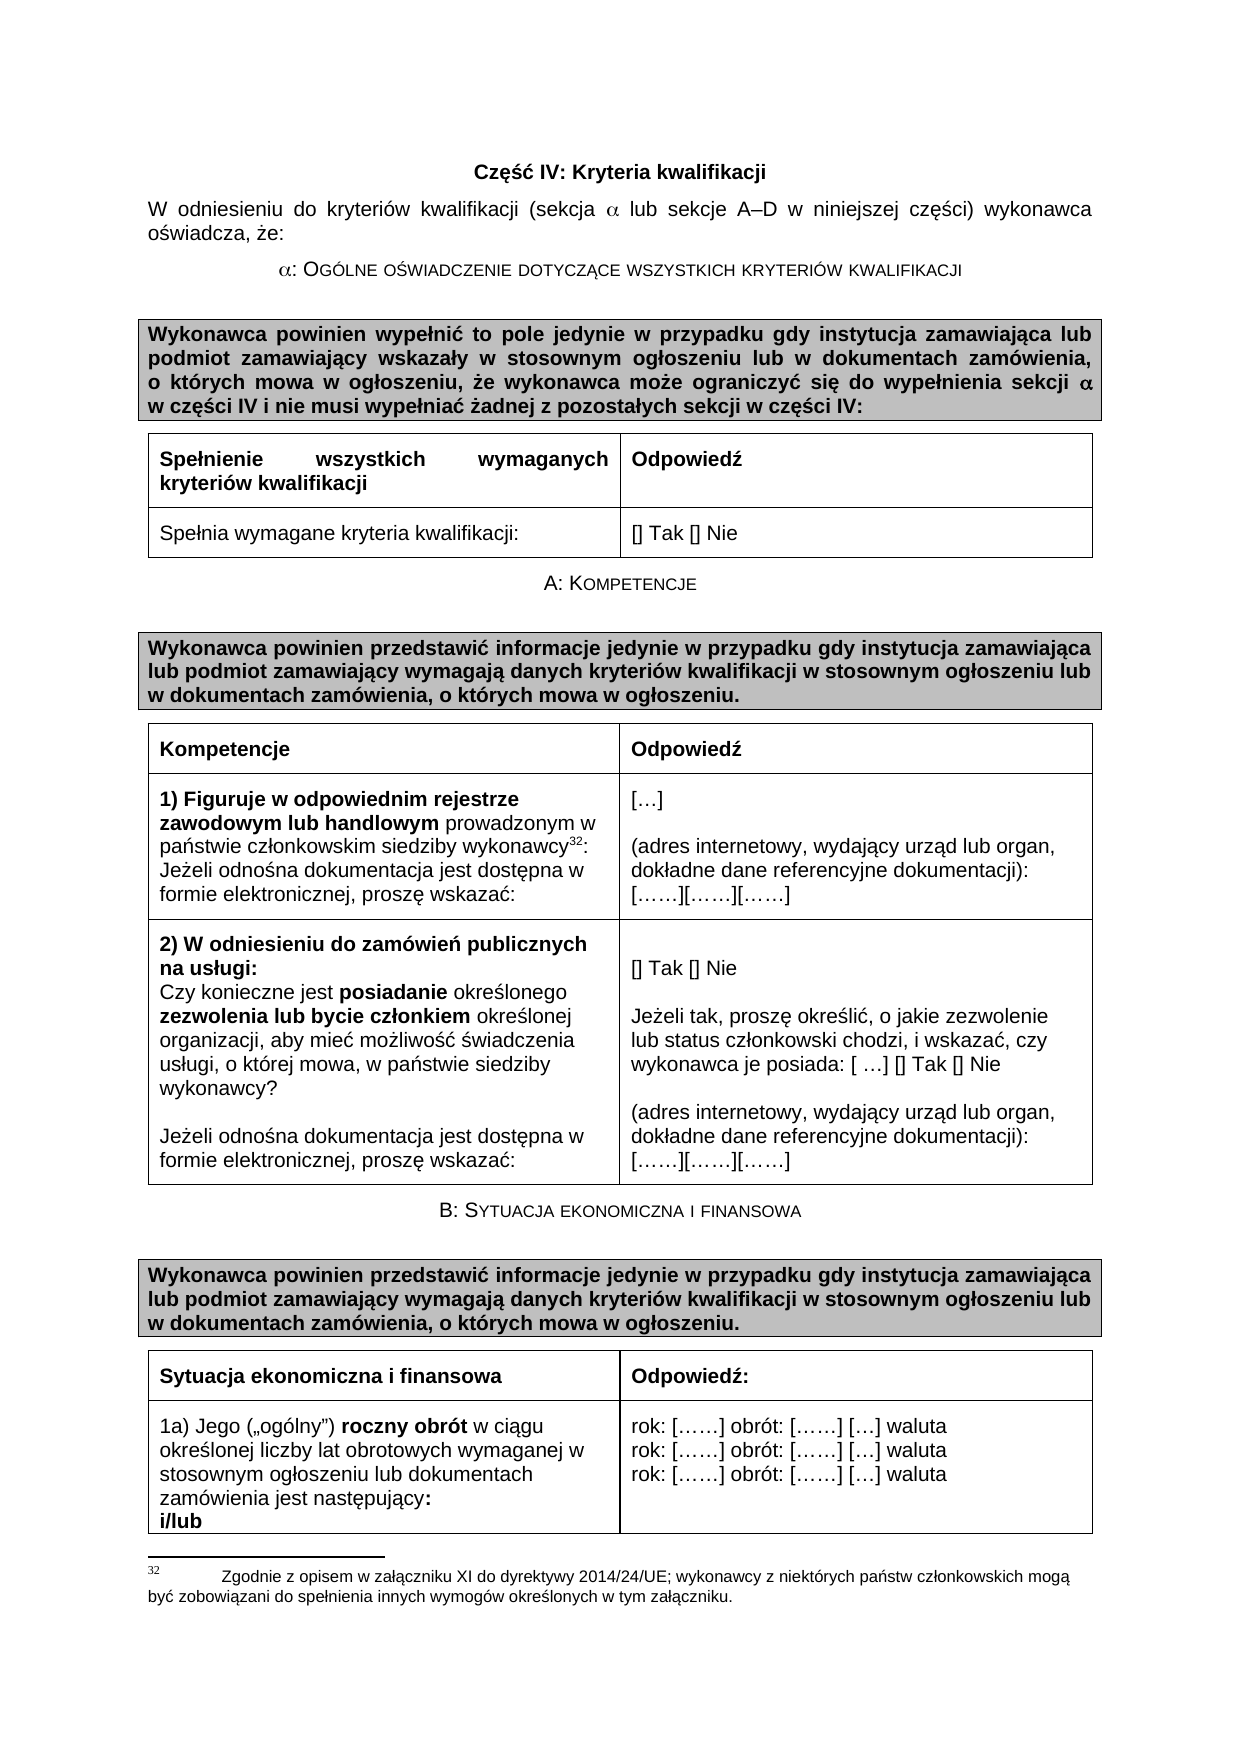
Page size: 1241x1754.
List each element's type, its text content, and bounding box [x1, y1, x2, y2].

text Wykonawca powinien wypełnić to pole jedynie w przypadku gdy instytucja zamawiająca lub podmiot zamawiający wskazały w stosownym ogłoszeniu lub w dokumentach zamówienia, o których mowa w ogłoszeniu, że wykonawca może ograniczyć się do wypełnienia sekcji w części IV i nie musi wypełniać żadnej z pozostałych sekcji w części IV: [139, 320, 1101, 420]
table_cell [] Tak [] Nie [621, 508, 1092, 557]
text Wykonawca powinien przedstawić informacje jedynie w przypadku gdy instytucja zamawiająca lub podmiot zamawiający wymagają danych kryteriów kwalifikacji w stosownym ogłoszeniu lub w dokumentach zamówienia, o których mowa w ogłoszeniu. [139, 1260, 1101, 1336]
text A: Kompetencje [148, 571, 1093, 595]
text B: Sytuacja ekonomiczna i finansowa [148, 1198, 1093, 1222]
table_header Kompetencje [149, 724, 619, 773]
table_header Sytuacja ekonomiczna i finansowa [149, 1351, 619, 1400]
table_cell 2) W odniesieniu do zamówień publicznych na usługi: Czy konieczne jest posiadanie określonego zezwolenia lub bycie członkiem określonej organizacji, aby mieć możliwość świadczenia usługi, o której mowa, w państwie siedziby wykonawcy? Jeżeli odnośna dokumentacja jest dostępna w formie elektronicznej, proszę wskazać: [149, 920, 619, 1184]
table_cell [149, 1401, 619, 1533]
table_cell [] Tak [] Nie Jeżeli tak, proszę określić, o jakie zezwolenie lub status członkowski chodzi, i wskazać, czy wykonawca je posiada: [ …] [] Tak [] Nie (adres internetowy, wydający urząd lub organ, dokładne dane referencyjne dokumentacji): [……][……][……] [620, 920, 1092, 1184]
table_header Odpowiedź [621, 434, 1092, 507]
table_cell 1) Figuruje w odpowiednim rejestrze zawodowym lub handlowym prowadzonym w państwie członkowskim siedziby wykonawcy: Jeżeli odnośna dokumentacja jest dostępna w formie elektronicznej, proszę wskazać: [149, 774, 619, 919]
text Część IV: Kryteria kwalifikacji [148, 160, 1093, 184]
text W odniesieniu do kryteriów kwalifikacji (sekcja lub sekcje A–D w niniejszej części) wykonawca oświadcza, że: [148, 197, 1093, 244]
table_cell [621, 1401, 1092, 1533]
table_header Spełnienie wszystkich wymaganych kryteriów kwalifikacji [149, 434, 620, 507]
table_cell […] (adres internetowy, wydający urząd lub organ, dokładne dane referencyjne dokumentacji): [……][……][……] [620, 774, 1092, 919]
text Wykonawca powinien przedstawić informacje jedynie w przypadku gdy instytucja zamawiająca lub podmiot zamawiający wymagają danych kryteriów kwalifikacji w stosownym ogłoszeniu lub w dokumentach zamówienia, o których mowa w ogłoszeniu. [139, 633, 1101, 709]
table_header Odpowiedź [620, 724, 1092, 773]
table_header Odpowiedź: [621, 1351, 1092, 1400]
text : Ogólne oświadczenie dotyczące wszystkich kryteriów kwalifikacji [148, 257, 1093, 281]
table_cell Spełnia wymagane kryteria kwalifikacji: [149, 508, 620, 557]
